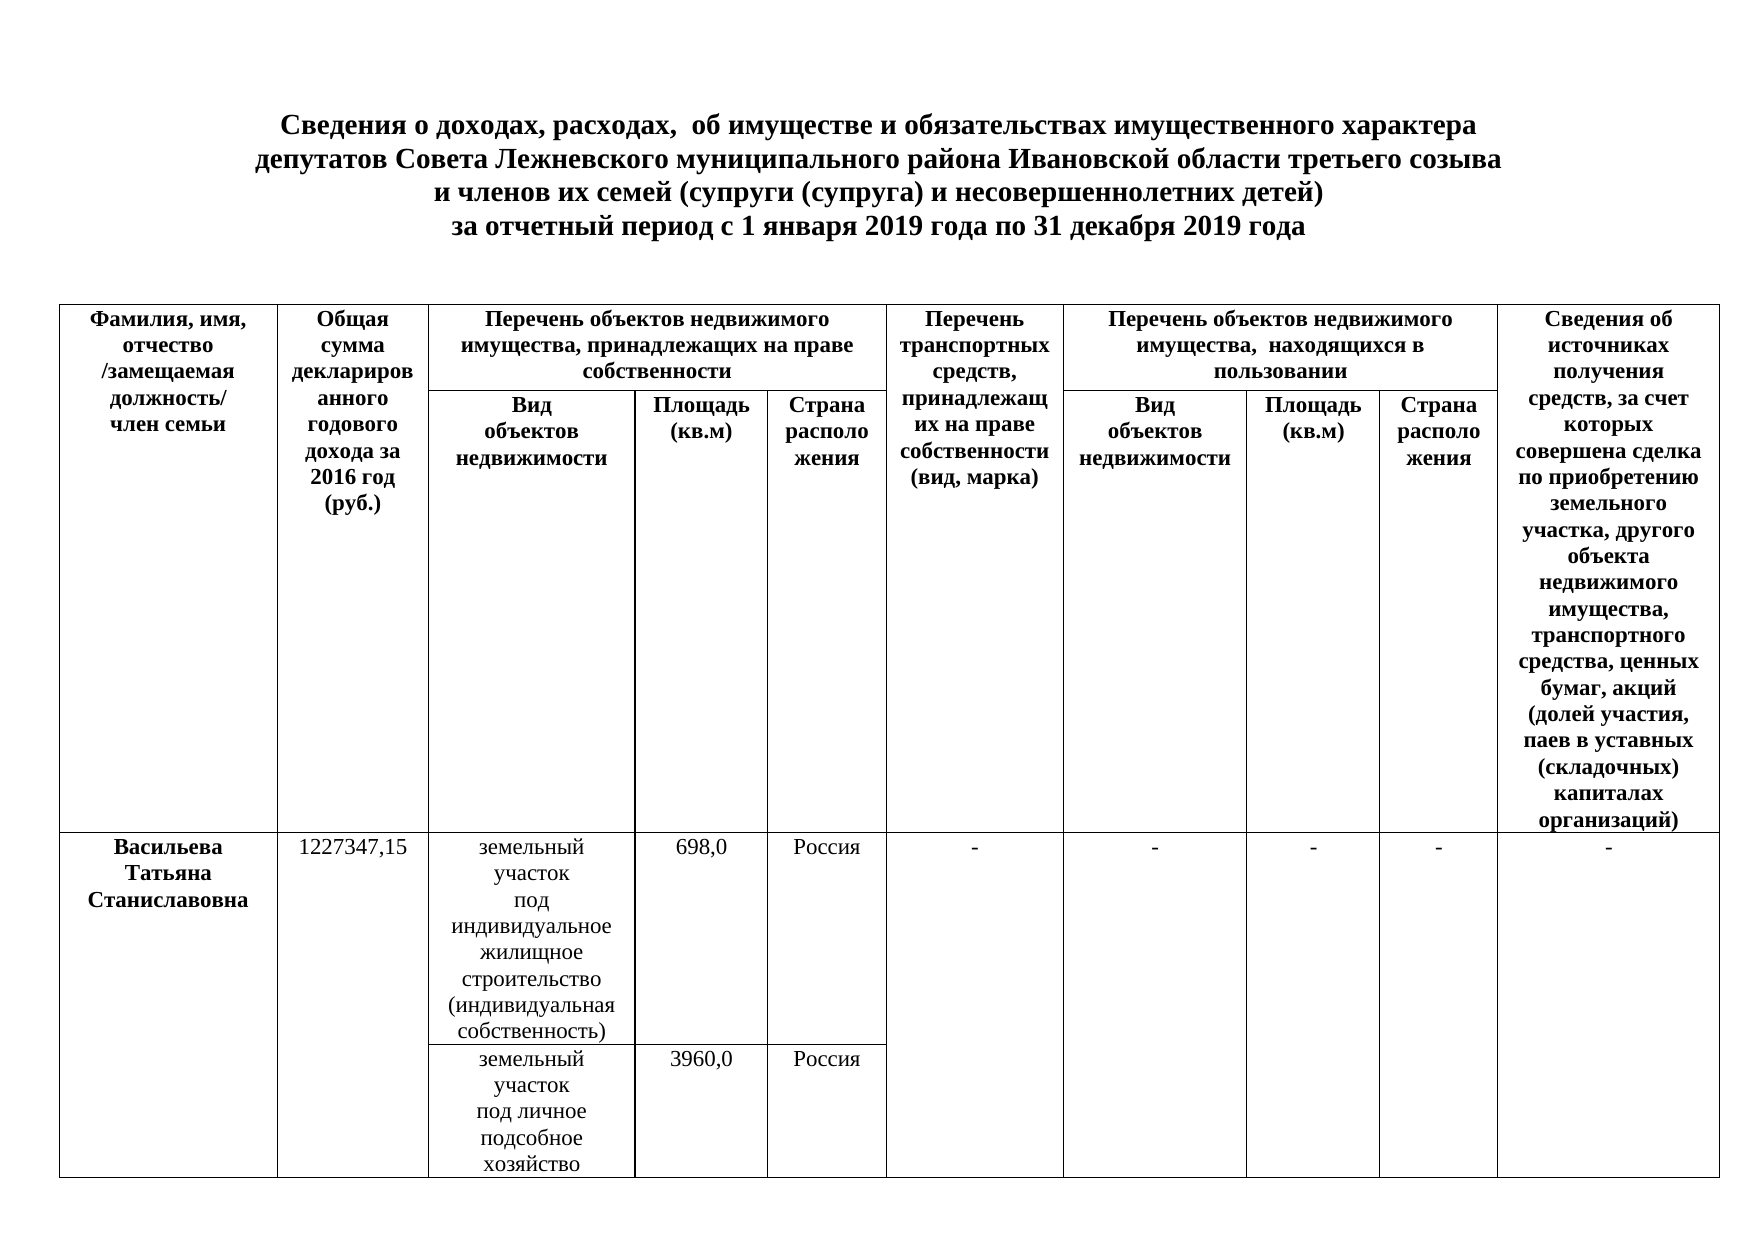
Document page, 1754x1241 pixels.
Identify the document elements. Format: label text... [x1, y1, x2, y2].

table_cell - [1498, 833, 1719, 1177]
table_header Общая сумма декларированного годового дохода за 2016 год (руб.) [278, 305, 428, 832]
table_cell Россия [768, 1045, 886, 1177]
text депутатов Совета Лежневского муниципального района Ивановской области третьего созыва [74, 141, 1683, 174]
text Сведения о доходах, расходах, об имуществе и обязательствах имущественного характера [74, 107, 1683, 141]
table_cell земельный участок под индивидуальное жилищное строительство (индивидуальная собственность) [429, 833, 634, 1044]
table_cell 3960,0 [636, 1045, 767, 1177]
table_cell Вид объектов недвижимости [429, 391, 634, 832]
table_header Сведения об источниках получения средств, за счет которых совершена сделка по приобретению земельного участка, другого объекта недвижимого имущества, транспортного средства, ценных бумаг, акций (долей участия, паев в уставных (складочных) капиталах организаций) [1498, 305, 1719, 832]
table_cell 1227347,15 [278, 833, 428, 1177]
table_cell - [887, 833, 1063, 1177]
table_header Перечень транспортных средств, принадлежащих на праве собственности (вид, марка) [887, 305, 1063, 832]
text за отчетный период с 1 января 2019 года по 31 декабря 2019 года [74, 208, 1683, 242]
table_cell - [1247, 833, 1379, 1177]
table_cell Страна расположения [768, 391, 886, 832]
table_cell Васильева Татьяна Станиславовна [60, 833, 277, 1177]
table_header Перечень объектов недвижимого имущества, принадлежащих на праве собственности [429, 305, 886, 390]
table_cell Площадь (кв.м) [636, 391, 767, 832]
table_cell 698,0 [636, 833, 767, 1044]
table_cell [429, 1045, 634, 1177]
table_cell - [1380, 833, 1497, 1177]
table_cell Страна расположения [1380, 391, 1497, 832]
table_cell Россия [768, 833, 886, 1044]
table_header Перечень объектов недвижимого имущества, находящихся в пользовании [1064, 305, 1497, 390]
table_header Фамилия, имя, отчество /замещаемая должность/ член семьи [60, 305, 277, 832]
text и членов их семей (супруги (супруга) и несовершеннолетних детей) [74, 174, 1683, 208]
table_cell Вид объектов недвижимости [1064, 391, 1246, 832]
table_cell Площадь (кв.м) [1247, 391, 1379, 832]
table_cell - [1064, 833, 1246, 1177]
